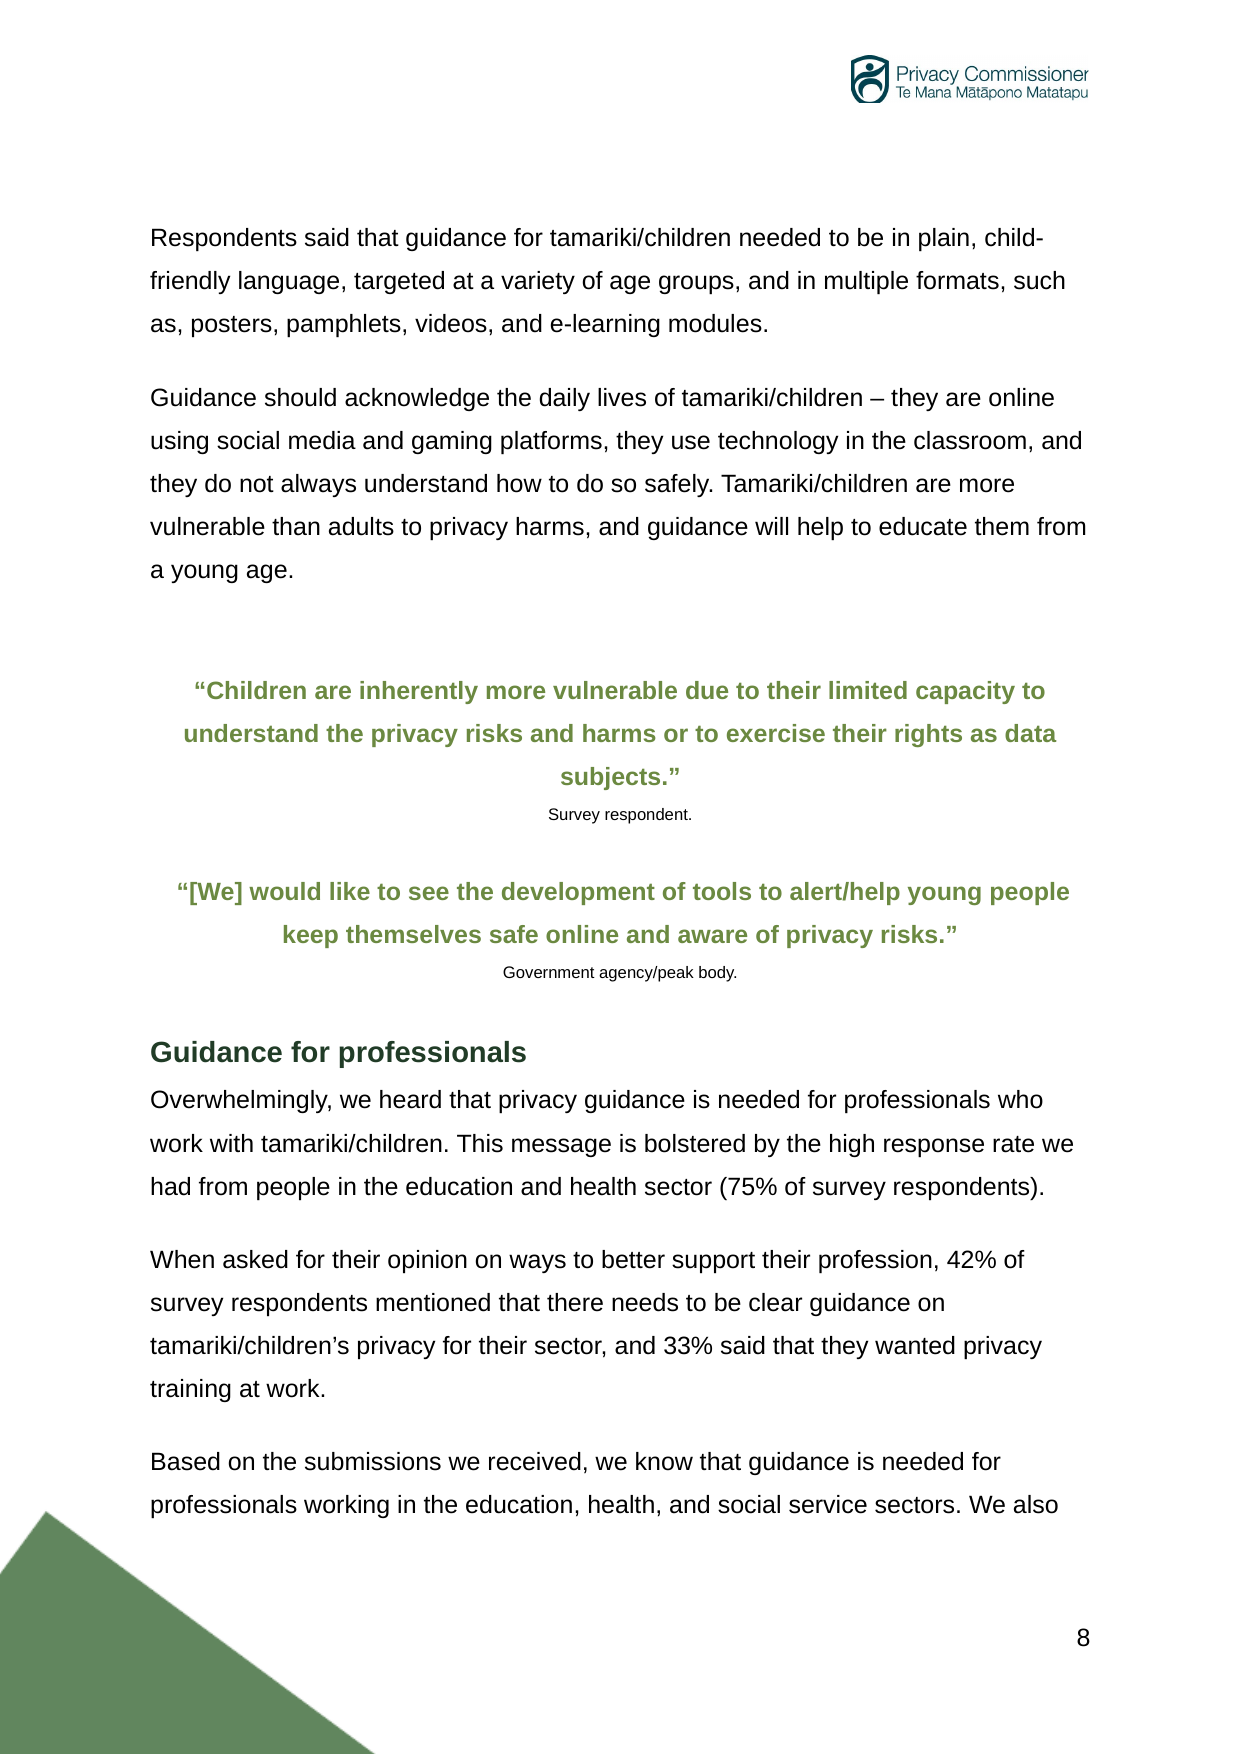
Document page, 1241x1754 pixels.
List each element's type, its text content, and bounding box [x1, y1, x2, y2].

picture [872, 55, 1088, 102]
text “Children are inherently more vulnerable due to their limited capacity to understand the privacy risks and harms or to exercise their rights as data subjects.” [150, 676, 1090, 791]
text Government agency/peak body. [150, 963, 1090, 982]
text Overwhelmingly, we heard that privacy guidance is needed for professionals who work with tamariki/children. This message is bolstered by the high response rate we had from people in the education and health sector (75% of survey respondents). [150, 1086, 1090, 1201]
text Respondents said that guidance for tamariki/children needed to be in plain, child-friendly language, targeted at a variety of age groups, and in multiple formats, such as, posters, pamphlets, videos, and e-learning modules. [150, 223, 1090, 338]
subtitle Guidance for professionals [150, 1035, 1090, 1069]
picture [850, 55, 867, 82]
picture [854, 59, 884, 79]
picture [0, 1499, 462, 1754]
text Guidance should acknowledge the daily lives of tamariki/children – they are online using social media and gaming platforms, they use technology in the classroom, and they do not always understand how to do so safely. Tamariki/children are more vulnerable than adults to privacy harms, and guidance will help to educate them from a young age. [150, 382, 1090, 584]
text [150, 1447, 1090, 1519]
picture [850, 68, 886, 102]
text When asked for their opinion on ways to better support their profession, 42% of survey respondents mentioned that there needs to be clear guidance on tamariki/children’s privacy for their sector, and 33% said that they wanted privacy training at work. [150, 1245, 1090, 1403]
text “[We] would like to see the development of tools to alert/help young people keep themselves safe online and aware of privacy risks.” [150, 877, 1090, 949]
text Survey respondent. [150, 805, 1090, 824]
